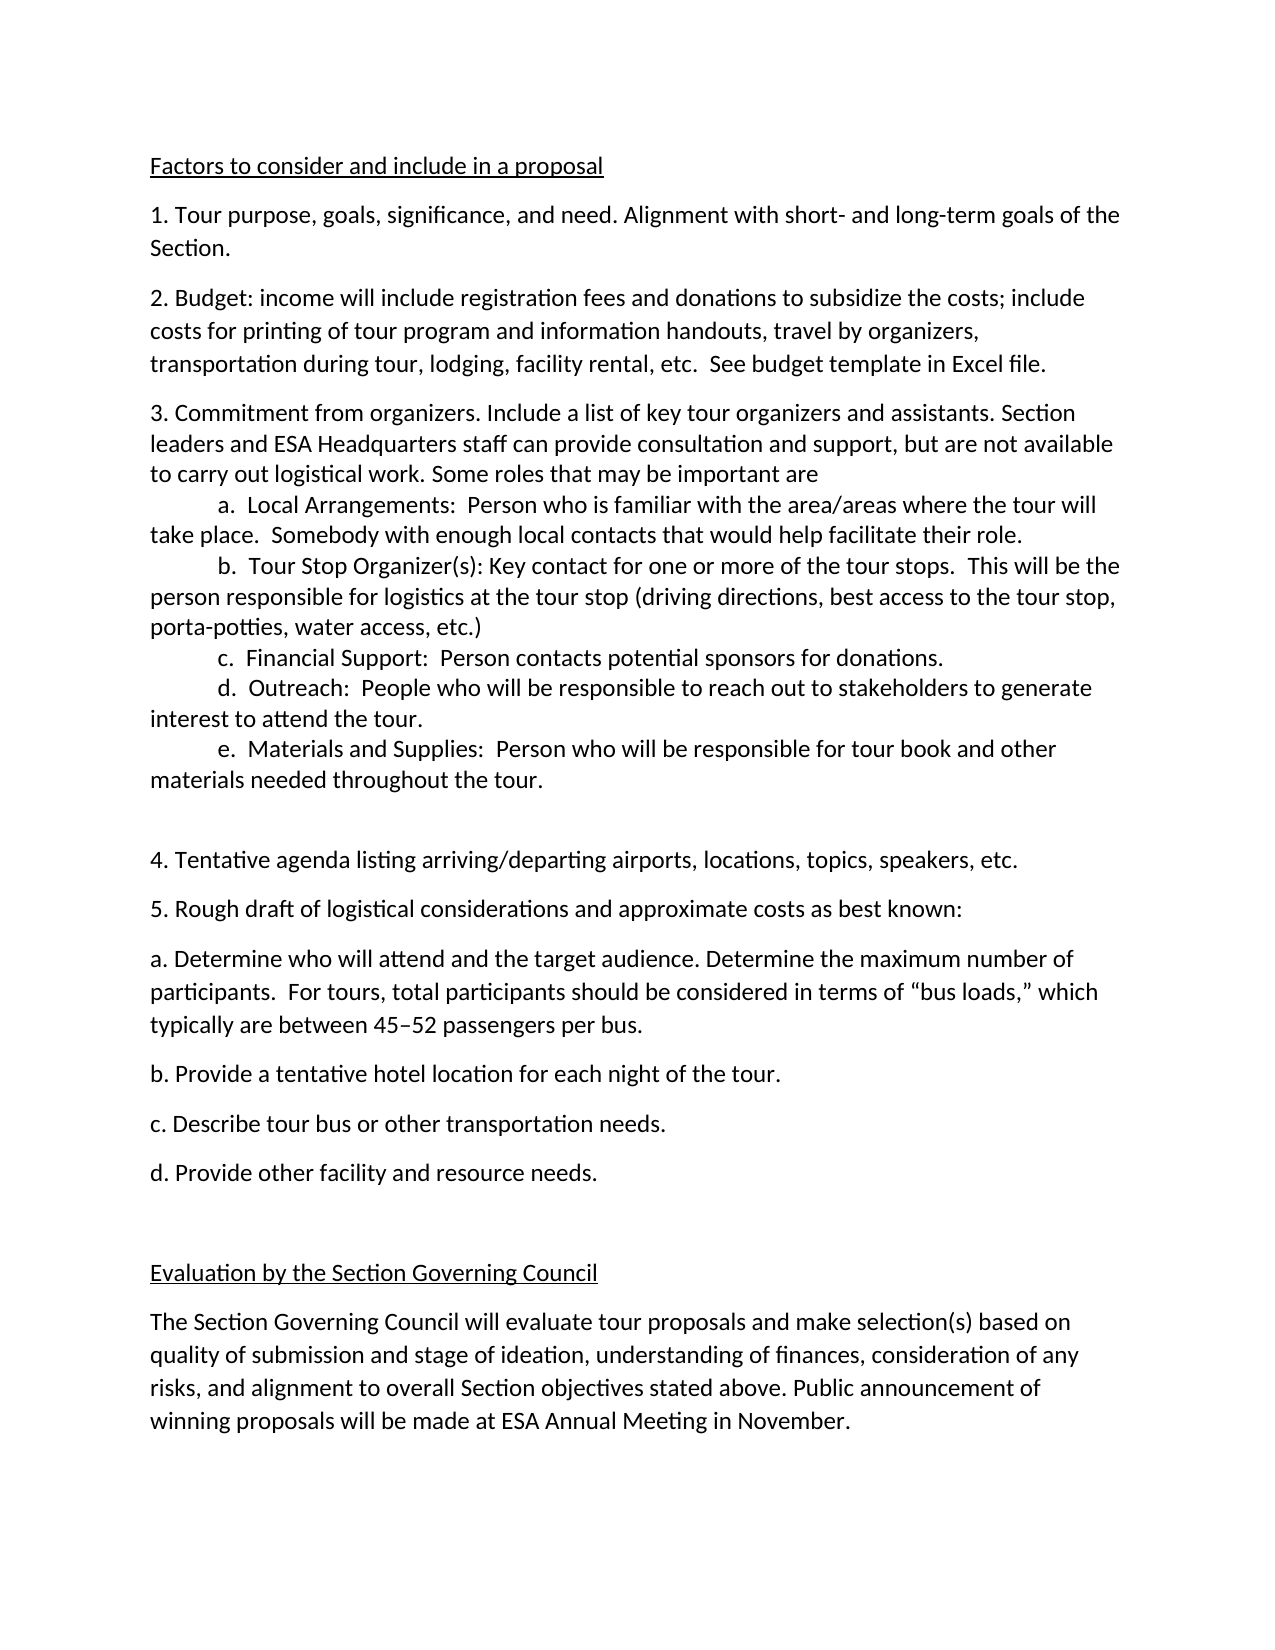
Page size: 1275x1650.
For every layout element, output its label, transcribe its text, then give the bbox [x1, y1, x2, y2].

text Factors to consider and include in a proposal [150, 150, 1125, 181]
text b. Tour Stop Organizer(s): Key contact for one or more of the tour stops. This will be the person responsible for logistics at the tour stop (driving directions, best access to the tour stop, porta-potties, water access, etc.) [150, 550, 1125, 642]
text c. Financial Support: Person contacts potential sponsors for donations. [150, 642, 1125, 672]
text 3. Commitment from organizers. Include a list of key tour organizers and assistants. Section leaders and ESA Headquarters staff can provide consultation and support, but are not available to carry out logistical work. Some roles that may be important are [150, 397, 1125, 489]
text d. Outreach: People who will be responsible to reach out to stakeholders to generate interest to attend the tour. [150, 672, 1125, 733]
text Evaluation by the Section Governing Council [150, 1257, 1125, 1287]
text b. Provide a tentative hotel location for each night of the tour. [150, 1058, 1125, 1089]
text e. Materials and Supplies: Person who will be responsible for tour book and other materials needed throughout the tour. [150, 733, 1125, 794]
text a. Determine who will attend and the target audience. Determine the maximum number of participants. For tours, total participants should be considered in terms of “bus loads,” which typically are between 45‒52 passengers per bus. [150, 943, 1125, 1039]
text 5. Rough draft of logistical considerations and approximate costs as best known: [150, 893, 1125, 924]
text 1. Tour purpose, goals, significance, and need. Alignment with short- and long-term goals of the Section. [150, 199, 1125, 263]
text 4. Tentative agenda listing arriving/departing airports, locations, topics, speakers, etc. [150, 844, 1125, 874]
text 2. Budget: income will include registration fees and donations to subsidize the costs; include costs for printing of tour program and information handouts, travel by organizers, transportation during tour, lodging, facility rental, etc. See budget template in Excel file. [150, 282, 1125, 378]
text d. Provide other facility and resource needs. [150, 1158, 1125, 1188]
text c. Describe tour bus or other transportation needs. [150, 1108, 1125, 1138]
text The Section Governing Council will evaluate tour proposals and make selection(s) based on quality of submission and stage of ideation, understanding of finances, consideration of any risks, and alignment to overall Section objectives stated above. Public announcement of winning proposals will be made at ESA Annual Meeting in November. [150, 1306, 1125, 1436]
text a. Local Arrangements: Person who is familiar with the area/areas where the tour will take place. Somebody with enough local contacts that would help facilitate their role. [150, 489, 1125, 550]
